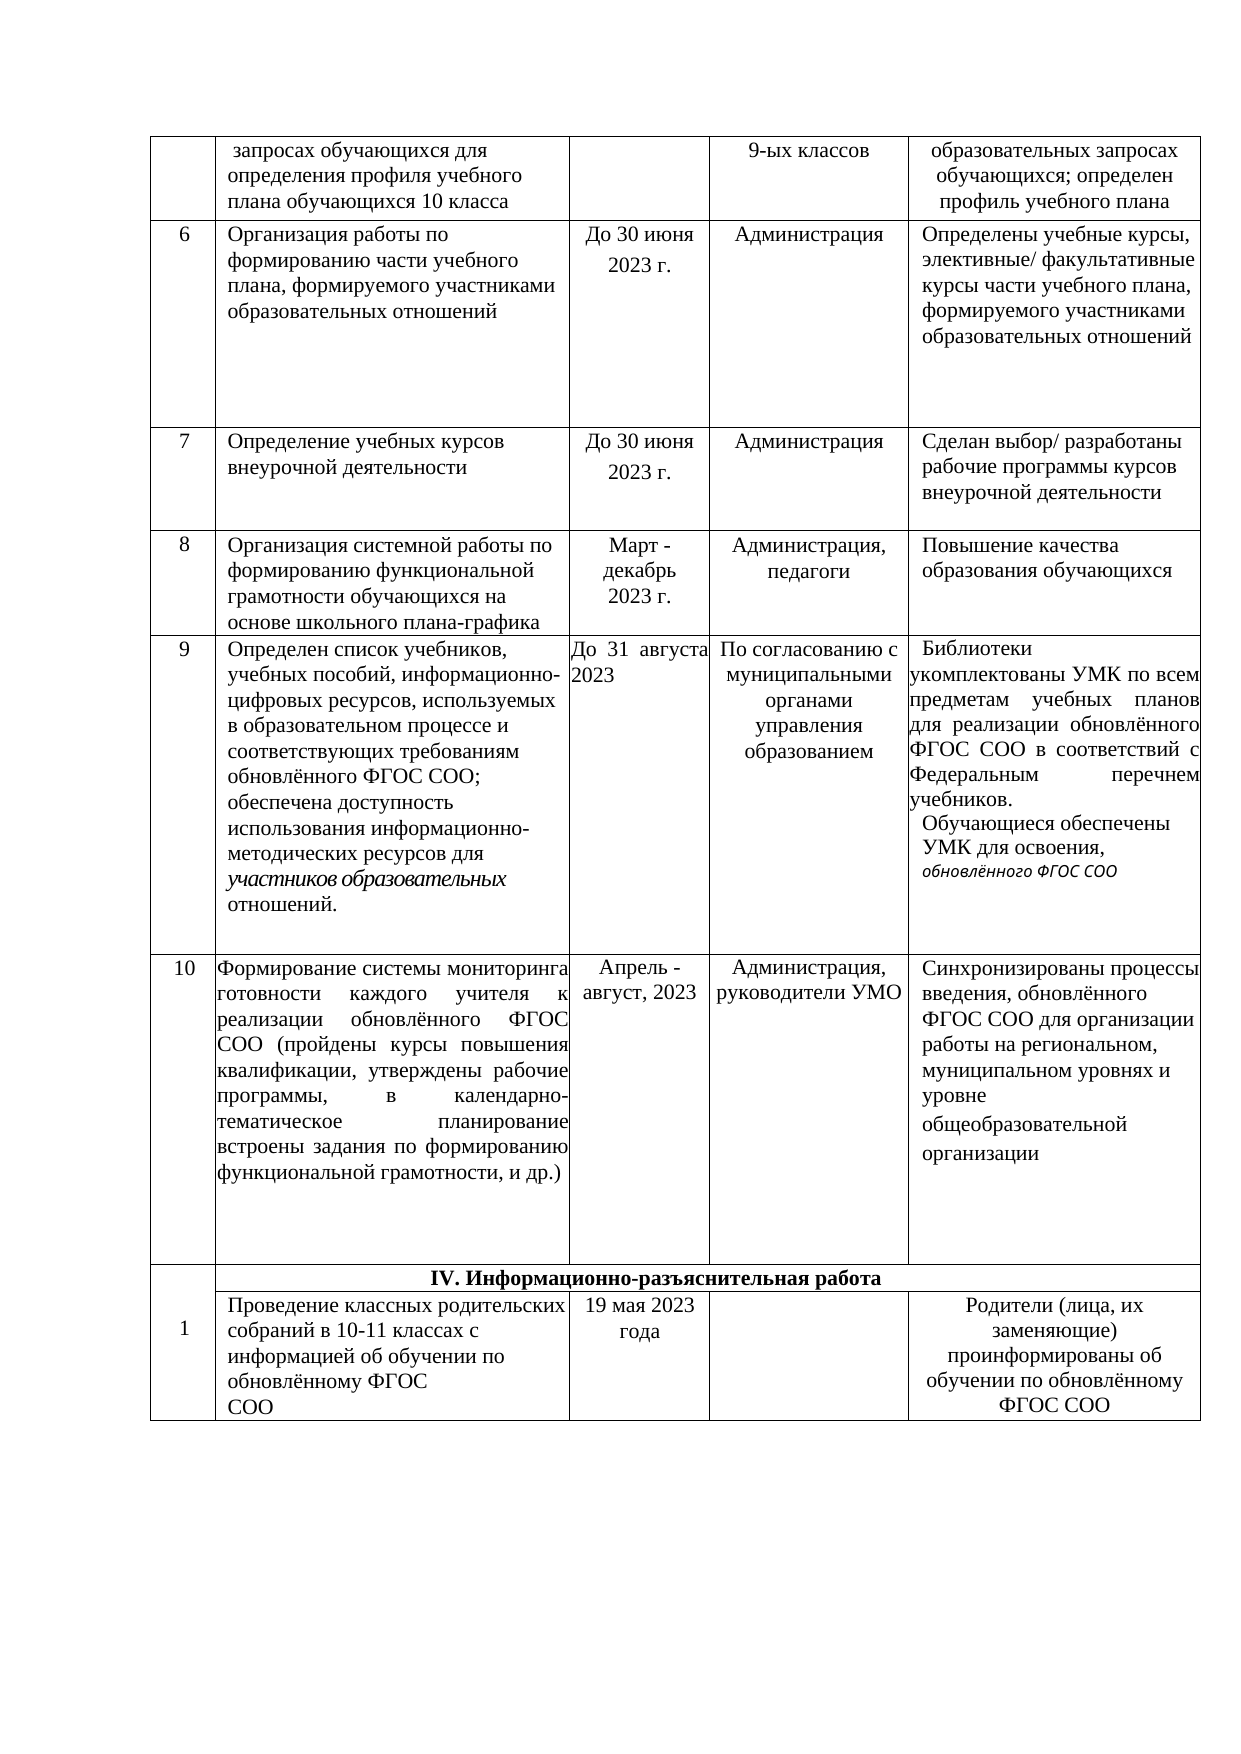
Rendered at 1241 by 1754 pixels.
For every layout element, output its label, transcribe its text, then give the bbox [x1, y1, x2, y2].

table_cell Администрация [710, 221, 908, 427]
table_cell 19 мая 2023 года [570, 1292, 709, 1420]
table_cell Проведение классных родительских собраний в 10-11 классах с информацией об обучении по обновлённому ФГОС СОО [216, 1292, 569, 1420]
table_cell 6 [151, 221, 215, 427]
table_cell Сделан выбор/ разработаны рабочие программы курсов внеурочной деятельности [909, 428, 1200, 530]
table_cell Определение учебных курсов внеурочной деятельности [216, 428, 569, 530]
table_cell 7 [151, 428, 215, 530]
table_cell Определены учебные курсы, элективные/ факультативные курсы части учебного плана, формируемого участниками образовательных отношений [909, 221, 1200, 427]
table_cell Синхронизированы процессы введения, обновлённого ФГОС СОО для организации работы на региональном, муниципальном уровнях и уровне общеобразовательной организации [909, 955, 1200, 1263]
table_cell [710, 1292, 908, 1420]
table_cell IV. Информационно-разъяснительная работа [216, 1265, 1200, 1291]
table_cell Апрель - август, 2023 [570, 955, 709, 1263]
table_cell Определен список учебников, учебных пособий, информационно-цифровых ресурсов, используемых в образовательном процессе и соответствующих требованиям обновлённого ФГОС СОО; обеспечена доступность использования информационно- методических ресурсов для участников образовательных отношений. [216, 636, 569, 953]
table_cell 1 [151, 1265, 215, 1420]
table_cell 9 [151, 636, 215, 953]
table_header запросах обучающихся для определения профиля учебного плана обучающихся 10 класса [216, 137, 569, 219]
table_cell По согласованию с муниципальными органами управления образованием [710, 636, 908, 953]
table_cell Администрация [710, 428, 908, 530]
table_cell До 30 июня 2023 г. [570, 428, 709, 530]
table_cell Организация системной работы по формированию функциональной грамотности обучающихся на основе школьного плана-графика [216, 531, 569, 635]
table_cell Формирование системы мониторинга готовности каждого учителя к реализации обновлённого ФГОС СОО (пройдены курсы повышения квалификации, утверждены рабочие программы, в календарно- тематическое планирование встроены задания по формированию функциональной грамотности, и др.) [216, 955, 569, 1263]
table_cell Библиотеки укомплектованы УМК по всем предметам учебных планов для реализации обновлённого ФГОС СОО в соответствий с Федеральным перечнем учебников. Обучающиеся обеспечены УМК для освоения, обновлённого ФГОС СОО [909, 636, 1200, 953]
table_cell Повышение качества образования обучающихся [909, 531, 1200, 635]
table_cell Администрация, педагоги [710, 531, 908, 635]
table_header [570, 137, 709, 219]
table_cell Администрация, руководители УМО [710, 955, 908, 1263]
table_cell 8 [151, 531, 215, 635]
table_header образовательных запросах обучающихся; определен профиль учебного плана [909, 137, 1200, 219]
table_cell Родители (лица, их заменяющие) проинформированы об обучении по обновлённому ФГОС СОО [909, 1292, 1200, 1420]
table_cell 10 [151, 955, 215, 1263]
table_cell До 31 августа 2023 [570, 636, 709, 953]
table_header [151, 137, 215, 219]
table_cell Март - декабрь 2023 г. [570, 531, 709, 635]
table_cell Организация работы по формированию части учебного плана, формируемого участниками образовательных отношений [216, 221, 569, 427]
table_header 9-ых классов [710, 137, 908, 219]
table_cell До 30 июня 2023 г. [570, 221, 709, 427]
